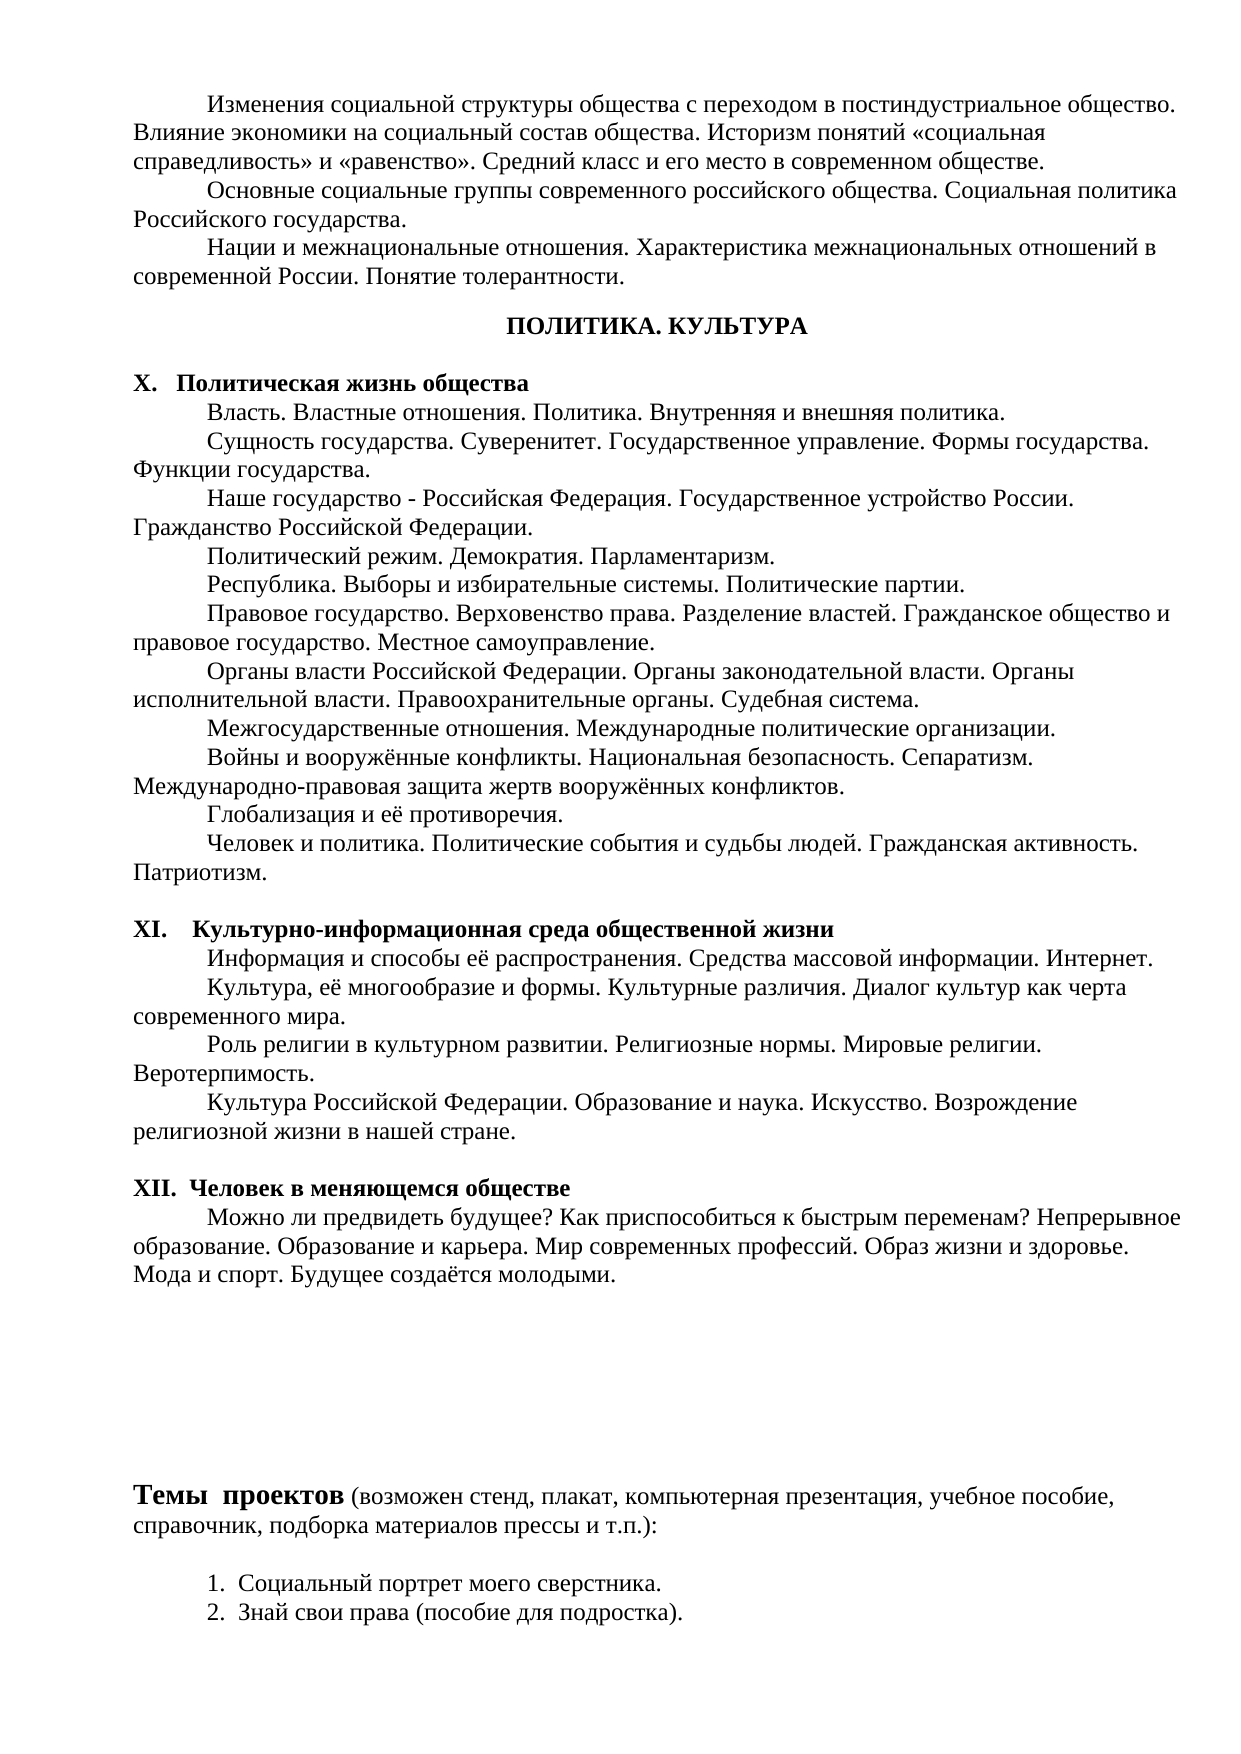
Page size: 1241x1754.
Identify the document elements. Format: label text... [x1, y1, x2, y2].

text Сущность государства. Суверенитет. Государственное управление. Формы государства. Функции государства. [133, 426, 1181, 483]
text Политический режим. Демократия. Парламентаризм. [133, 541, 1181, 569]
text ПОЛИТИКА. КУЛЬТУРА [133, 311, 1181, 339]
text Культура Российской Федерации. Образование и наука. Искусство. Возрождение религиозной жизни в нашей стране. [133, 1087, 1181, 1144]
text Межгосударственные отношения. Международные политические организации. [133, 713, 1181, 742]
text Глобализация и её противоречия. [133, 799, 1181, 828]
text Основные социальные группы современного российского общества. Социальная политика Российского государства. Нации и межнациональные отношения. Характеристика межнациональных отношений в современной России. Понятие толерантности. [133, 175, 1181, 290]
text Культура, её многообразие и формы. Культурные различия. Диалог культур как черта современного мира. [133, 972, 1181, 1029]
text 1. Социальный портрет моего сверстника. [133, 1568, 1181, 1597]
text Изменения социальной структуры общества с переходом в постиндустриальное общество. Влияние экономики на социальный состав общества. Историзм понятий «социальная справедливость» и «равенство». Средний класс и его место в современном обществе. [133, 89, 1181, 175]
text Можно ли предвидеть будущее? Как приспособиться к быстрым переменам? Непрерывное образование. Образование и карьера. Мир современных профессий. Образ жизни и здоровье. Мода и спорт. Будущее создаётся молодыми. [133, 1202, 1181, 1288]
text Правовое государство. Верховенство права. Разделение властей. Гражданское общество и правовое государство. Местное самоуправление. [133, 598, 1181, 656]
text Наше государство - Российская Федерация. Государственное устройство России. Гражданство Российской Федерации. [133, 483, 1181, 541]
text Человек и политика. Политические события и судьбы людей. Гражданская активность. Патриотизм. [133, 828, 1181, 886]
text Темы проектов (возможен стенд, плакат, компьютерная презентация, учебное пособие, справочник, подборка материалов прессы и т.п.): [133, 1477, 1181, 1539]
text 2. Знай свои права (пособие для подростка). [133, 1597, 1181, 1625]
text Республика. Выборы и избирательные системы. Политические партии. [133, 569, 1181, 598]
text XI. Культурно-информационная среда общественной жизни [133, 914, 1181, 943]
text Войны и вооружённые конфликты. Национальная безопасность. Сепаратизм. Международно-правовая защита жертв вооружённых конфликтов. [133, 742, 1181, 799]
text Власть. Властные отношения. Политика. Внутренняя и внешняя политика. [133, 397, 1181, 426]
text X. Политическая жизнь общества [133, 368, 1181, 397]
text Информация и способы её распространения. Средства массовой информации. Интернет. [133, 943, 1181, 972]
text Органы власти Российской Федерации. Органы законодательной власти. Органы исполнительной власти. Правоохранительные органы. Судебная система. [133, 656, 1181, 713]
text Роль религии в культурном развитии. Религиозные нормы. Мировые религии. Веротерпимость. [133, 1029, 1181, 1087]
text XII. Человек в меняющемся обществе [133, 1173, 1181, 1202]
